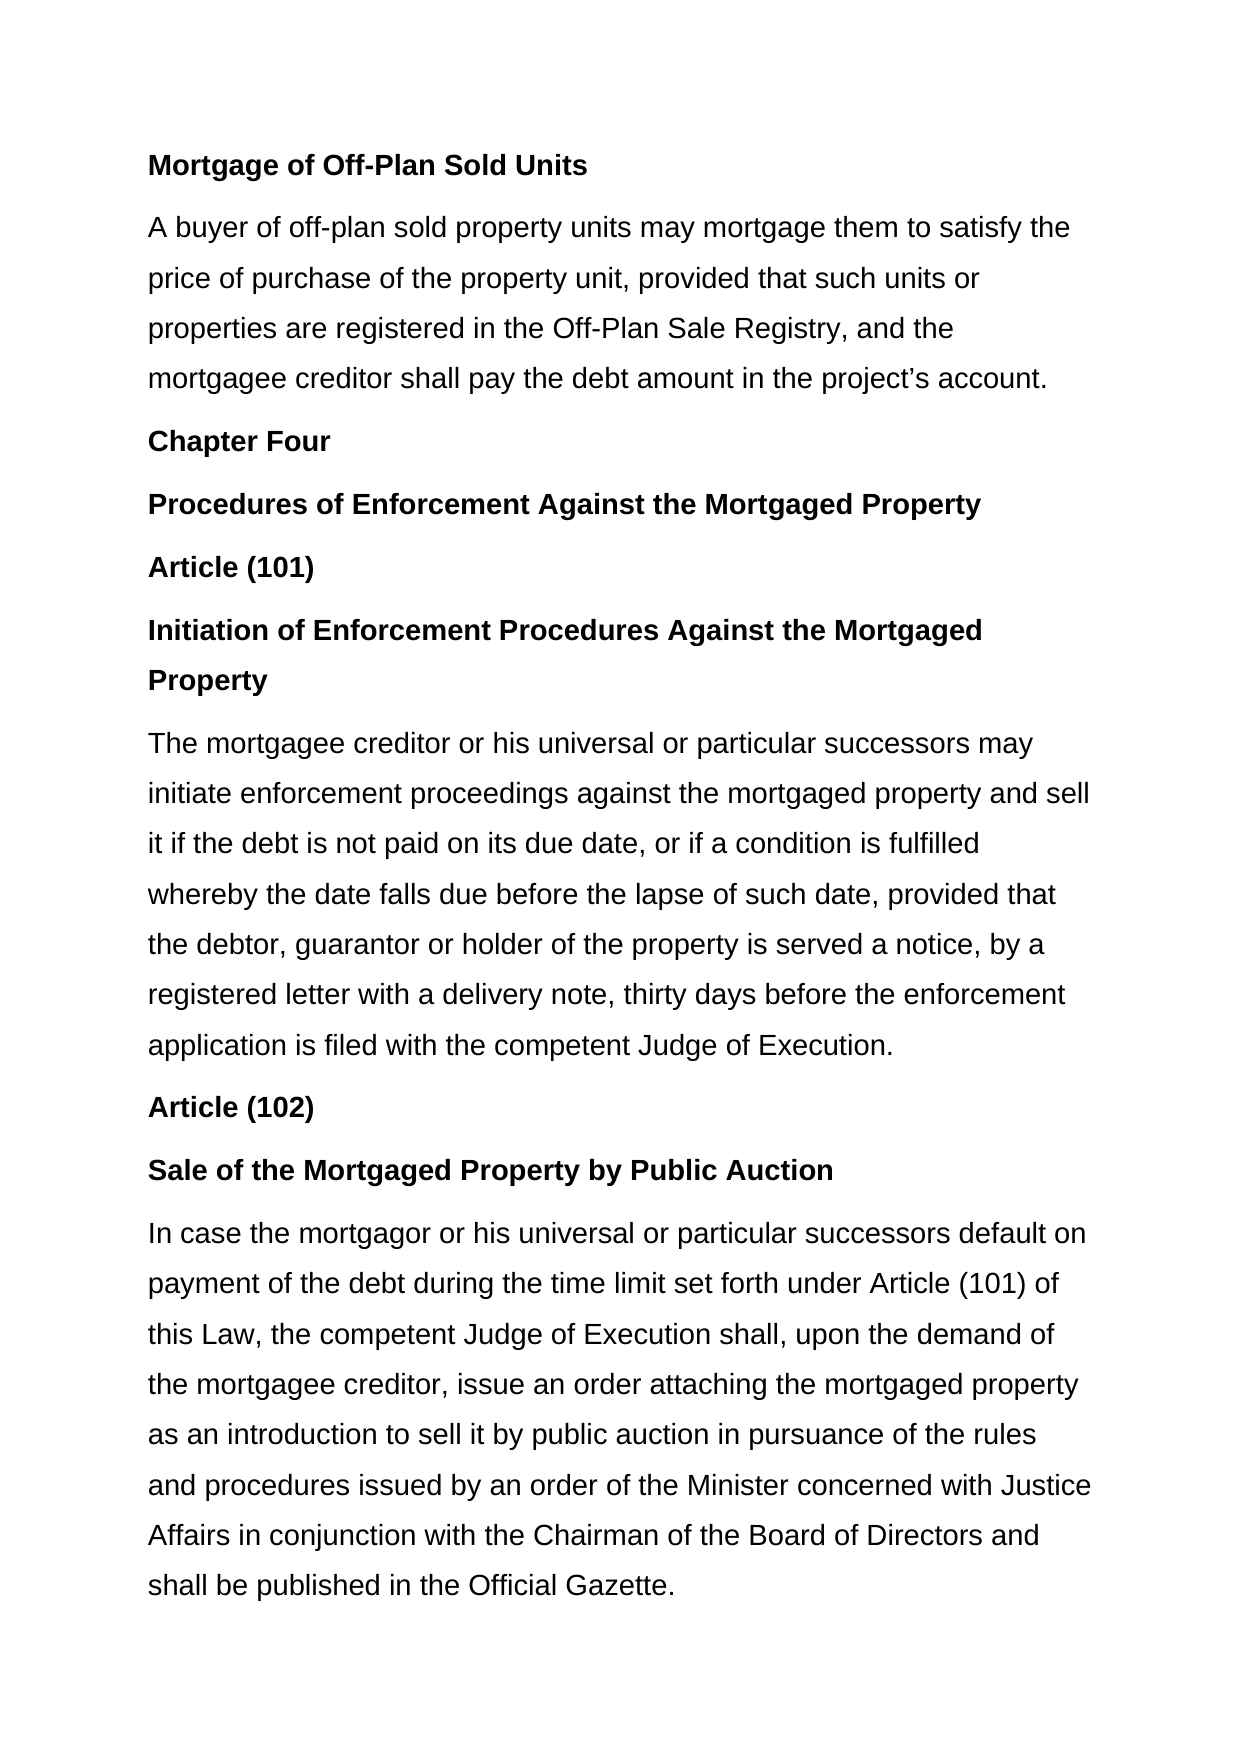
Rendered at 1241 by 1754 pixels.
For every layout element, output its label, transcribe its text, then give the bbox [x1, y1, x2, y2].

text Article (102) [148, 1090, 1093, 1124]
text Mortgage of Off-Plan Sold Units [148, 148, 1093, 181]
text Chapter Four [148, 424, 1093, 458]
text In case the mortgagor or his universal or particular successors default on payment of the debt during the time limit set forth under Article (101) of this Law, the competent Judge of Execution shall, upon the demand of the mortgagee creditor, issue an order attaching the mortgaged property as an introduction to sell it by public auction in pursuance of the rules and procedures issued by an order of the Minister concerned with Justice Affairs in conjunction with the Chairman of the Board of Directors and shall be published in the Official Gazette. [148, 1216, 1093, 1602]
text Procedures of Enforcement Against the Mortgaged Property [148, 487, 1093, 521]
text Sale of the Mortgaged Property by Public Auction [148, 1153, 1093, 1187]
text Article (101) [148, 550, 1093, 583]
text The mortgagee creditor or his universal or particular successors may initiate enforcement proceedings against the mortgaged property and sell it if the debt is not paid on its due date, or if a condition is fulfilled whereby the date falls due before the lapse of such date, provided that the debtor, guarantor or holder of the property is served a notice, by a registered letter with a delivery note, thirty days before the enforcement application is filed with the competent Judge of Execution. [148, 726, 1093, 1061]
text Initiation of Enforcement Procedures Against the Mortgaged Property [148, 613, 1093, 696]
text A buyer of off-plan sold property units may mortgage them to satisfy the price of purchase of the property unit, provided that such units or properties are registered in the Off-Plan Sale Registry, and the mortgagee creditor shall pay the debt amount in the project’s account. [148, 210, 1093, 395]
